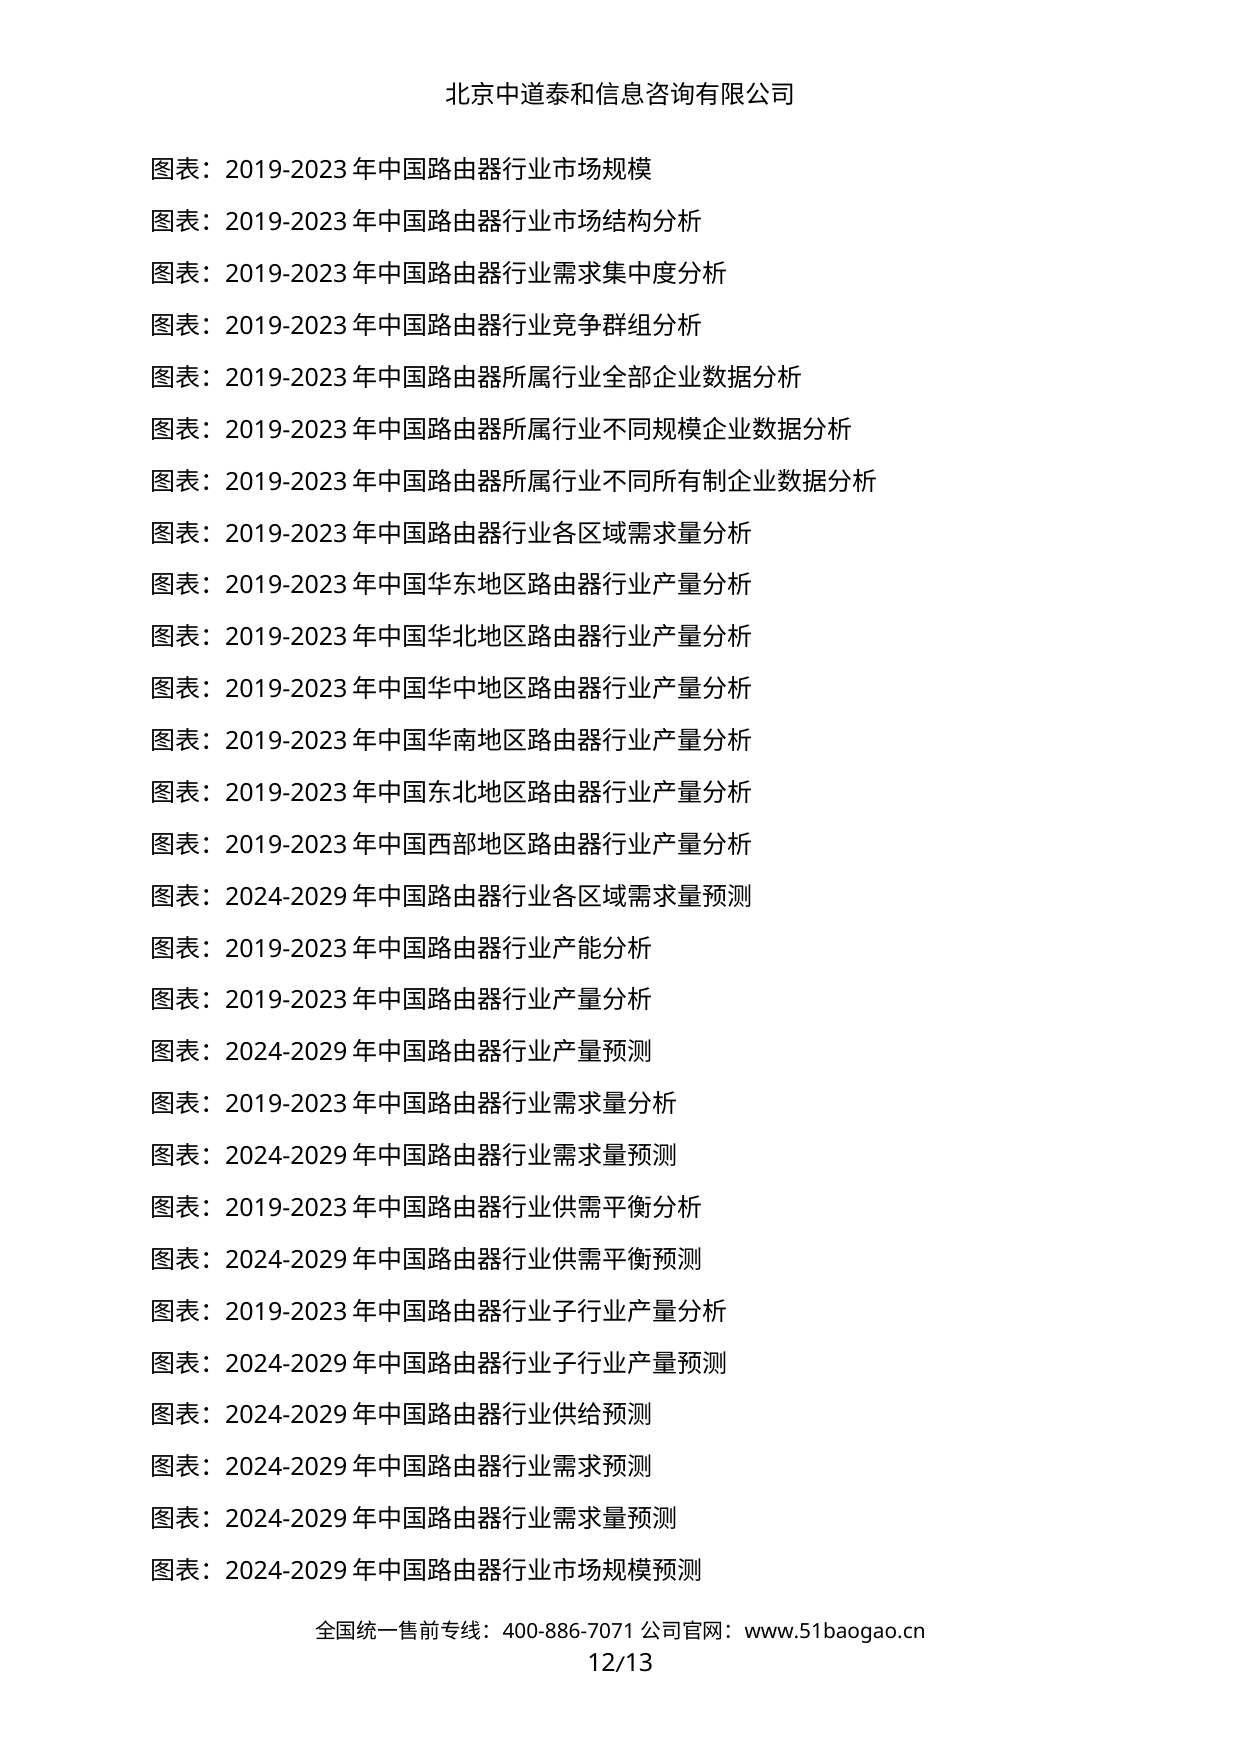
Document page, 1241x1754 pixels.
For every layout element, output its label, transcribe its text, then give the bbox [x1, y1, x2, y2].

text 图表：2019-2023年中国路由器行业需求集中度分析 [150, 254, 1090, 290]
text 图表：2019-2023年中国路由器所属行业不同所有制企业数据分析 [150, 461, 1090, 497]
text 图表：2019-2023年中国华中地区路由器行业产量分析 [150, 669, 1090, 705]
text 图表：2019-2023年中国路由器行业子行业产量分析 [150, 1291, 1090, 1327]
text 图表：2019-2023年中国路由器行业产能分析 [150, 928, 1090, 964]
text 图表：2024-2029年中国路由器行业供给预测 [150, 1395, 1090, 1431]
text 图表：2019-2023年中国路由器行业产量分析 [150, 980, 1090, 1016]
text 图表：2019-2023年中国华东地区路由器行业产量分析 [150, 565, 1090, 601]
text 图表：2019-2023年中国路由器所属行业全部企业数据分析 [150, 357, 1090, 394]
text 图表：2019-2023年中国路由器行业市场结构分析 [150, 202, 1090, 238]
text 图表：2024-2029年中国路由器行业需求量预测 [150, 1136, 1090, 1172]
text 图表：2024-2029年中国路由器行业需求预测 [150, 1447, 1090, 1483]
text 图表：2024-2029年中国路由器行业需求量预测 [150, 1499, 1090, 1535]
text 图表：2019-2023年中国东北地区路由器行业产量分析 [150, 772, 1090, 809]
text 图表：2019-2023年中国路由器行业需求量分析 [150, 1084, 1090, 1120]
text 图表：2024-2029年中国路由器行业产量预测 [150, 1032, 1090, 1068]
text 图表：2024-2029年中国路由器行业市场规模预测 [150, 1551, 1090, 1587]
text 图表：2024-2029年中国路由器行业各区域需求量预测 [150, 876, 1090, 912]
text 图表：2019-2023年中国路由器行业竞争群组分析 [150, 306, 1090, 342]
text 图表：2019-2023年中国路由器行业各区域需求量分析 [150, 513, 1090, 549]
text 图表：2024-2029年中国路由器行业供需平衡预测 [150, 1239, 1090, 1276]
text 图表：2024-2029年中国路由器行业子行业产量预测 [150, 1343, 1090, 1379]
text 图表：2019-2023年中国华北地区路由器行业产量分析 [150, 617, 1090, 653]
text 图表：2019-2023年中国华南地区路由器行业产量分析 [150, 721, 1090, 757]
text 图表：2019-2023年中国路由器行业市场规模 [150, 150, 1090, 186]
text 图表：2019-2023年中国西部地区路由器行业产量分析 [150, 824, 1090, 861]
text 图表：2019-2023年中国路由器所属行业不同规模企业数据分析 [150, 409, 1090, 446]
text 图表：2019-2023年中国路由器行业供需平衡分析 [150, 1187, 1090, 1224]
